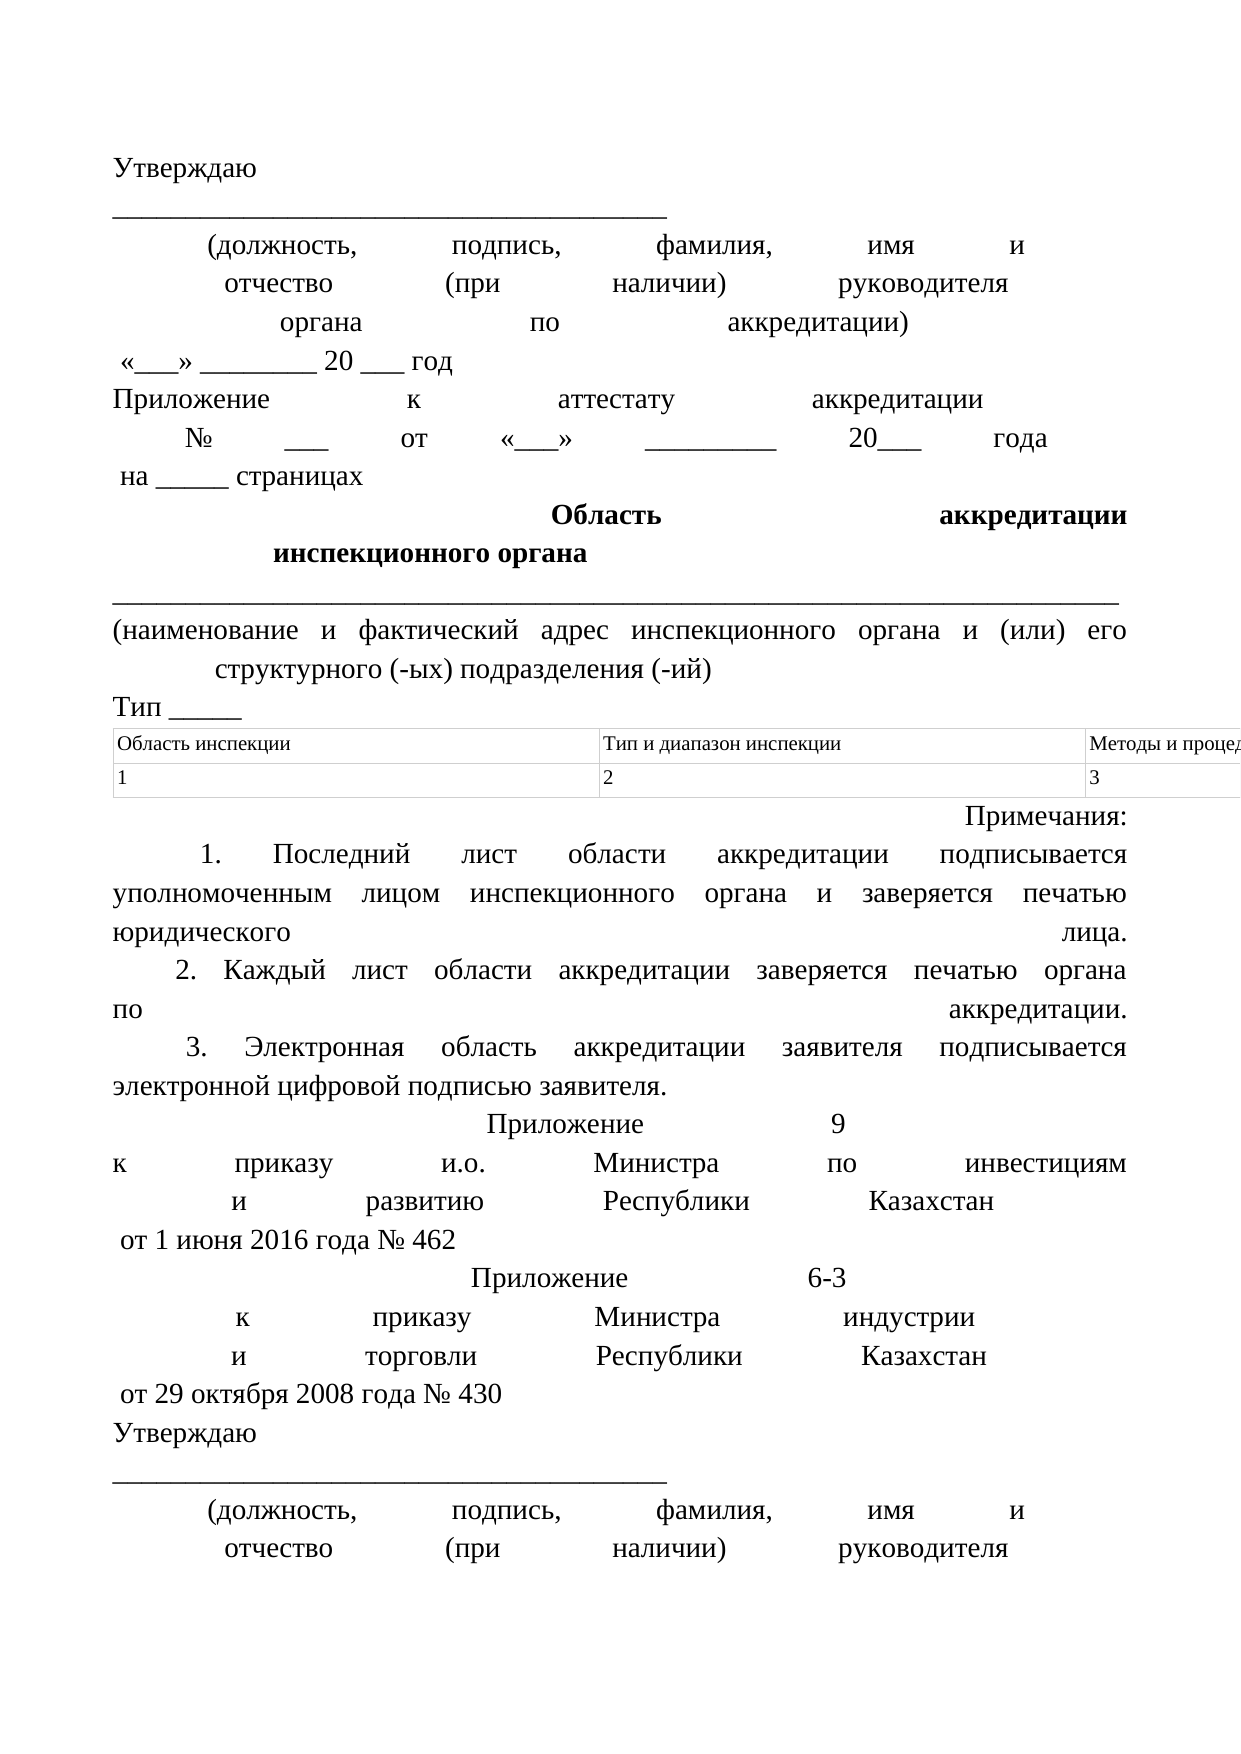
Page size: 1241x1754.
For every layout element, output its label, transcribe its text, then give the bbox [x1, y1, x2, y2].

text Тип _____ [112, 689, 1128, 723]
table_header Область инспекции [114, 729, 599, 762]
table_header Тип и диапазон инспекции [600, 729, 1085, 762]
text Приложение 6-3 к приказу Министра индустрии и торговли Республики Казахстан от 29 октября 2008 года № 430 [112, 1261, 1128, 1410]
table_header Методы и процедуры инспекции [1086, 729, 1240, 762]
text _____________________________________________________________________ (наименование и фактический адрес инспекционного органа и (или) его структурного (-ых) подразделения (-ий) [112, 574, 1128, 684]
text Приложение 9 к приказу и.о. Министра по инвестициям и развитию Республики Казахстан от 1 июня 2016 года № 462 [112, 1106, 1128, 1256]
table_cell 2 [600, 764, 1085, 797]
table_cell 1 [114, 764, 599, 797]
text Примечания: 1. Последний лист области аккредитации подписывается уполномоченным лицом инспекционного органа и заверяется печатью юридического лица. 2. Каждый лист области аккредитации заверяется печатью органа по аккредитации. 3. Электронная область аккредитации заявителя подписывается электронной цифровой подписью заявителя. [112, 798, 1128, 1101]
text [112, 1415, 1128, 1564]
table_cell 3 [1086, 764, 1240, 797]
text Приложение к аттестату аккредитации № ___ от «___» _________ 20___ года на _____ страницах [112, 381, 1128, 492]
text Область аккредитации инспекционного органа [112, 497, 1128, 569]
